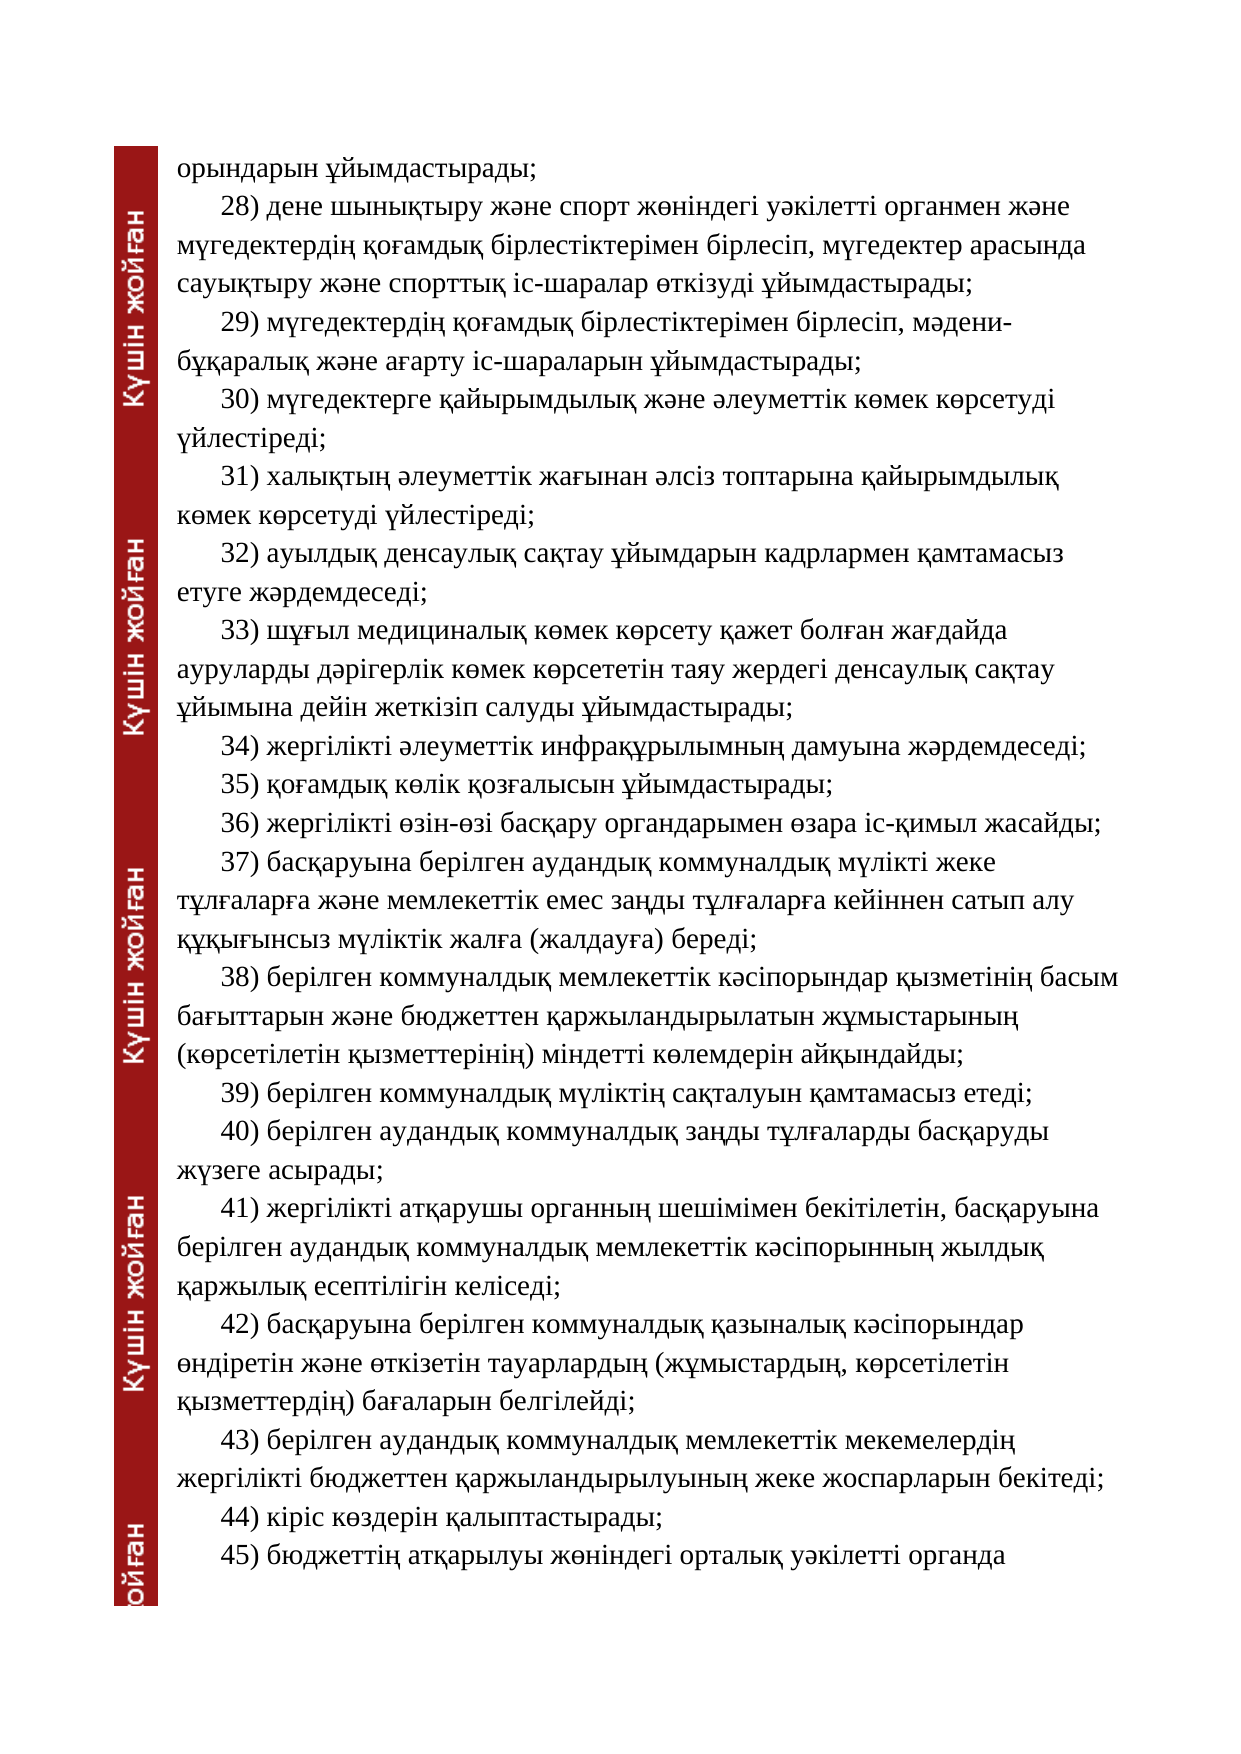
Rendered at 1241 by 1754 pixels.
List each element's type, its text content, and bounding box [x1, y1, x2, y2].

picture [114, 1571, 158, 1606]
picture [114, 146, 158, 150]
